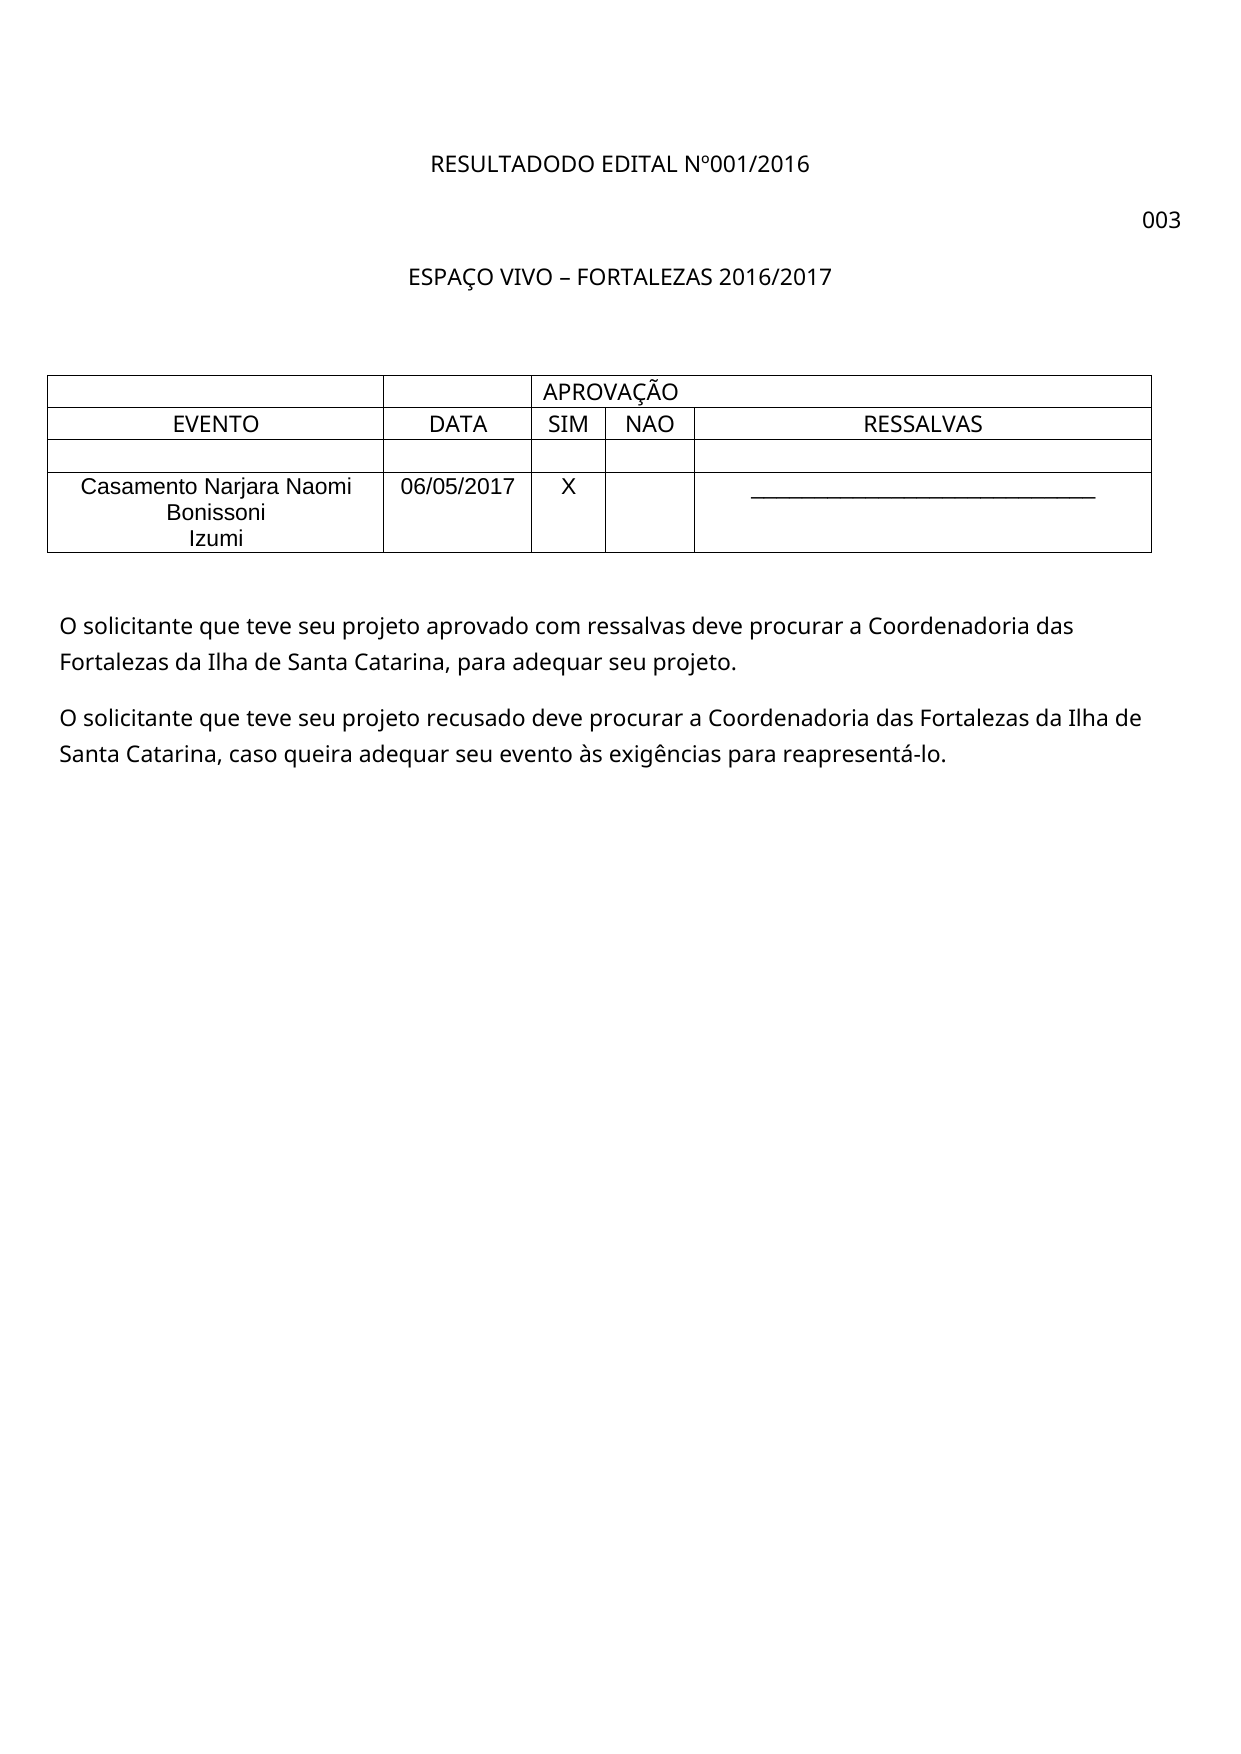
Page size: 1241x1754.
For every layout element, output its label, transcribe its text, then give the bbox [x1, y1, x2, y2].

table_cell [606, 440, 694, 472]
table_cell SIM [532, 408, 605, 439]
table_cell [606, 473, 694, 552]
table_cell ___________________________ [695, 473, 1151, 552]
table_cell 06/05/2017 [384, 473, 531, 552]
table_cell [695, 440, 1151, 472]
table_cell [532, 440, 605, 472]
table_cell X [532, 473, 605, 552]
table_cell RESSALVAS [695, 408, 1151, 439]
text ESPAÇO VIVO – FORTALEZAS 2016/2017 [59, 261, 1181, 292]
table_cell [384, 440, 531, 472]
text 003 [59, 204, 1181, 236]
table_cell DATA [384, 408, 531, 439]
table_header APROVAÇÃO [532, 376, 1151, 407]
text RESULTADODO EDITAL Nº001/2016 [59, 148, 1181, 179]
text O solicitante que teve seu projeto aprovado com ressalvas deve procurar a Coordenadoria das Fortalezas da Ilha de Santa Catarina, para adequar seu projeto. [59, 609, 1181, 677]
table_cell EVENTO [48, 408, 383, 439]
table_cell NAO [606, 408, 694, 439]
table_header [384, 376, 531, 407]
text O solicitante que teve seu projeto recusado deve procurar a Coordenadoria das Fortalezas da Ilha de Santa Catarina, caso queira adequar seu evento às exigências para reapresentá-lo. [59, 702, 1181, 769]
table_cell [48, 440, 383, 472]
table_cell Casamento Narjara Naomi Bonissoni Izumi [48, 473, 383, 552]
table_header [48, 376, 383, 407]
